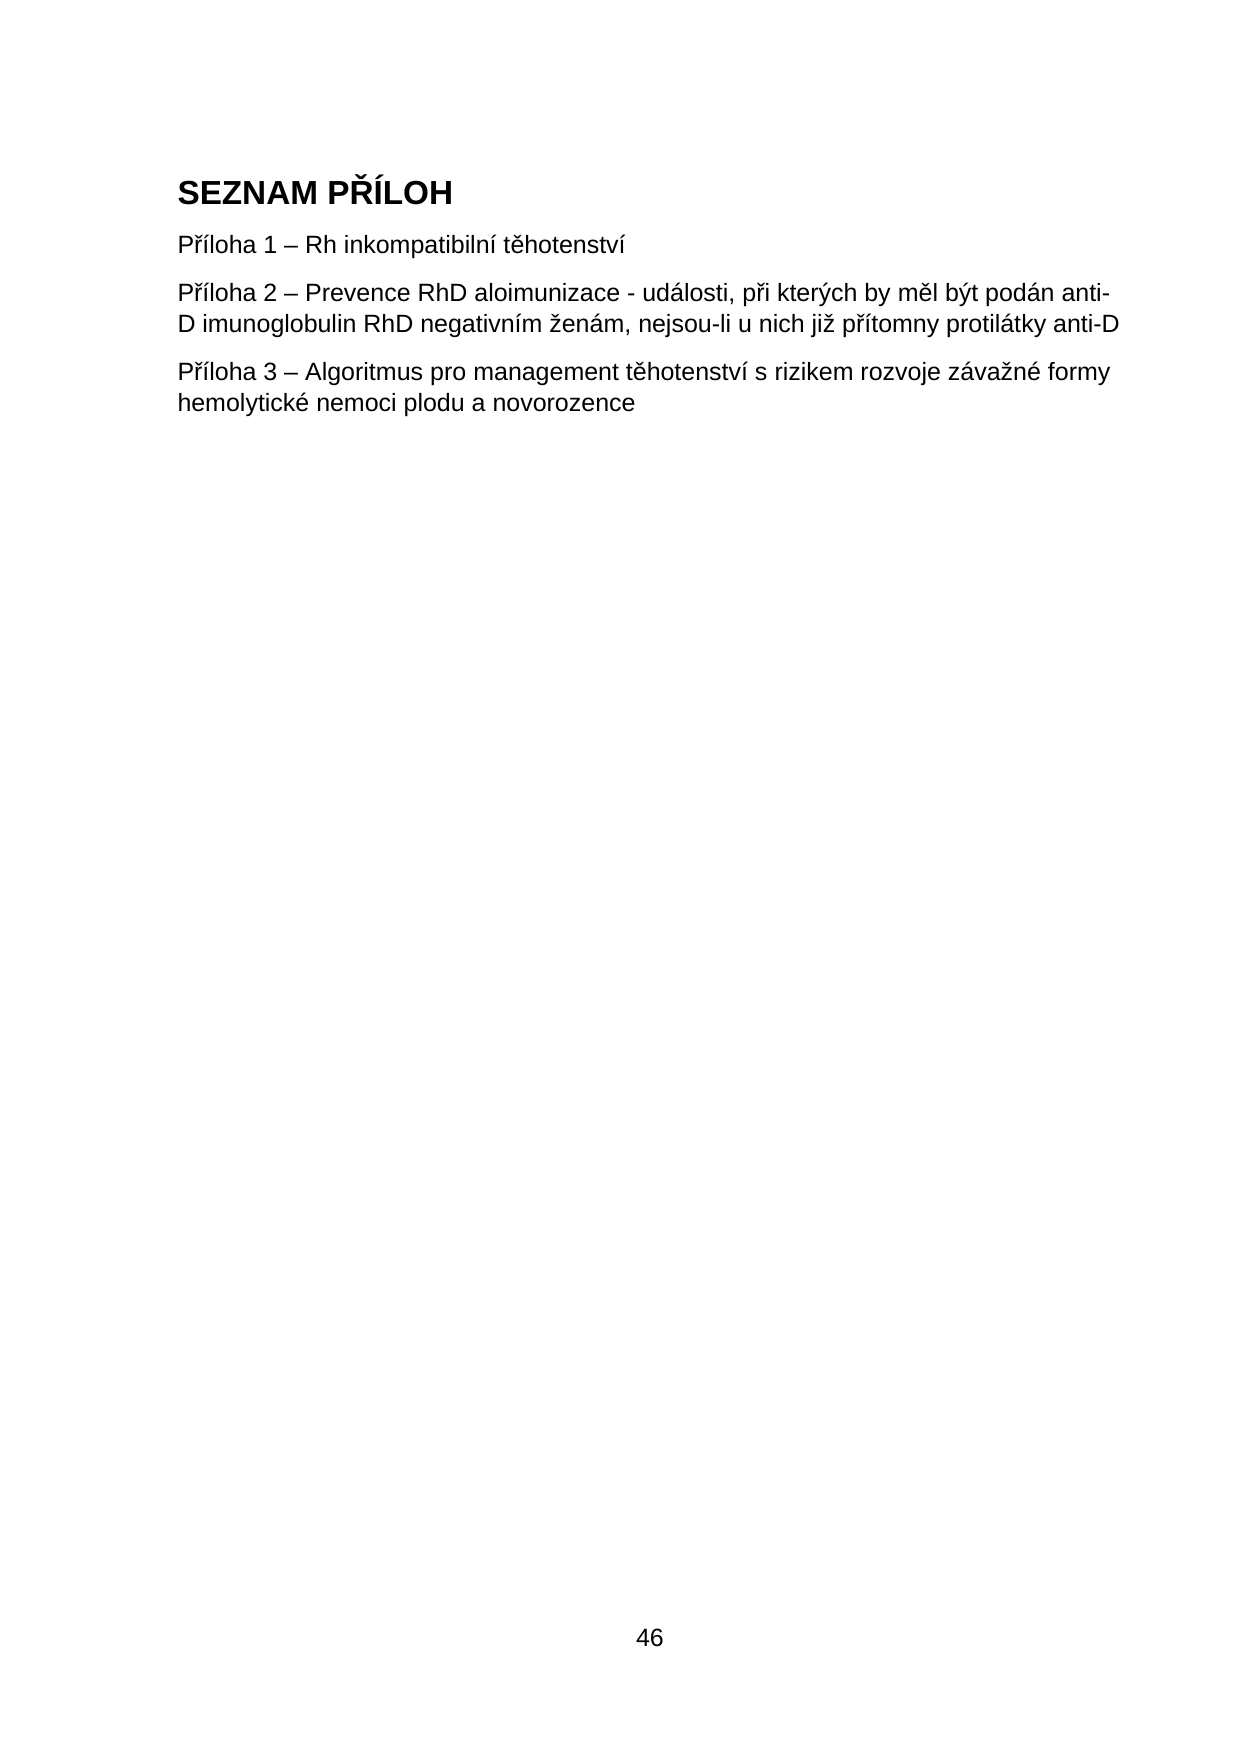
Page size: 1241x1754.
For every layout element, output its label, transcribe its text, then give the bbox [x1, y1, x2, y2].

text Příloha 1 – Rh inkompatibilní těhotenství [177, 230, 1122, 259]
text Příloha 3 – Algoritmus pro management těhotenství s rizikem rozvoje závažné formy hemolytické nemoci plodu a novorozence [177, 357, 1122, 417]
subtitle SEZNAM PŘÍLOH [177, 173, 1122, 211]
text Příloha 2 – Prevence RhD aloimunizace - události, při kterých by měl být podán anti-D imunoglobulin RhD negativním ženám, nejsou-li u nich již přítomny protilátky anti-D [177, 278, 1122, 338]
